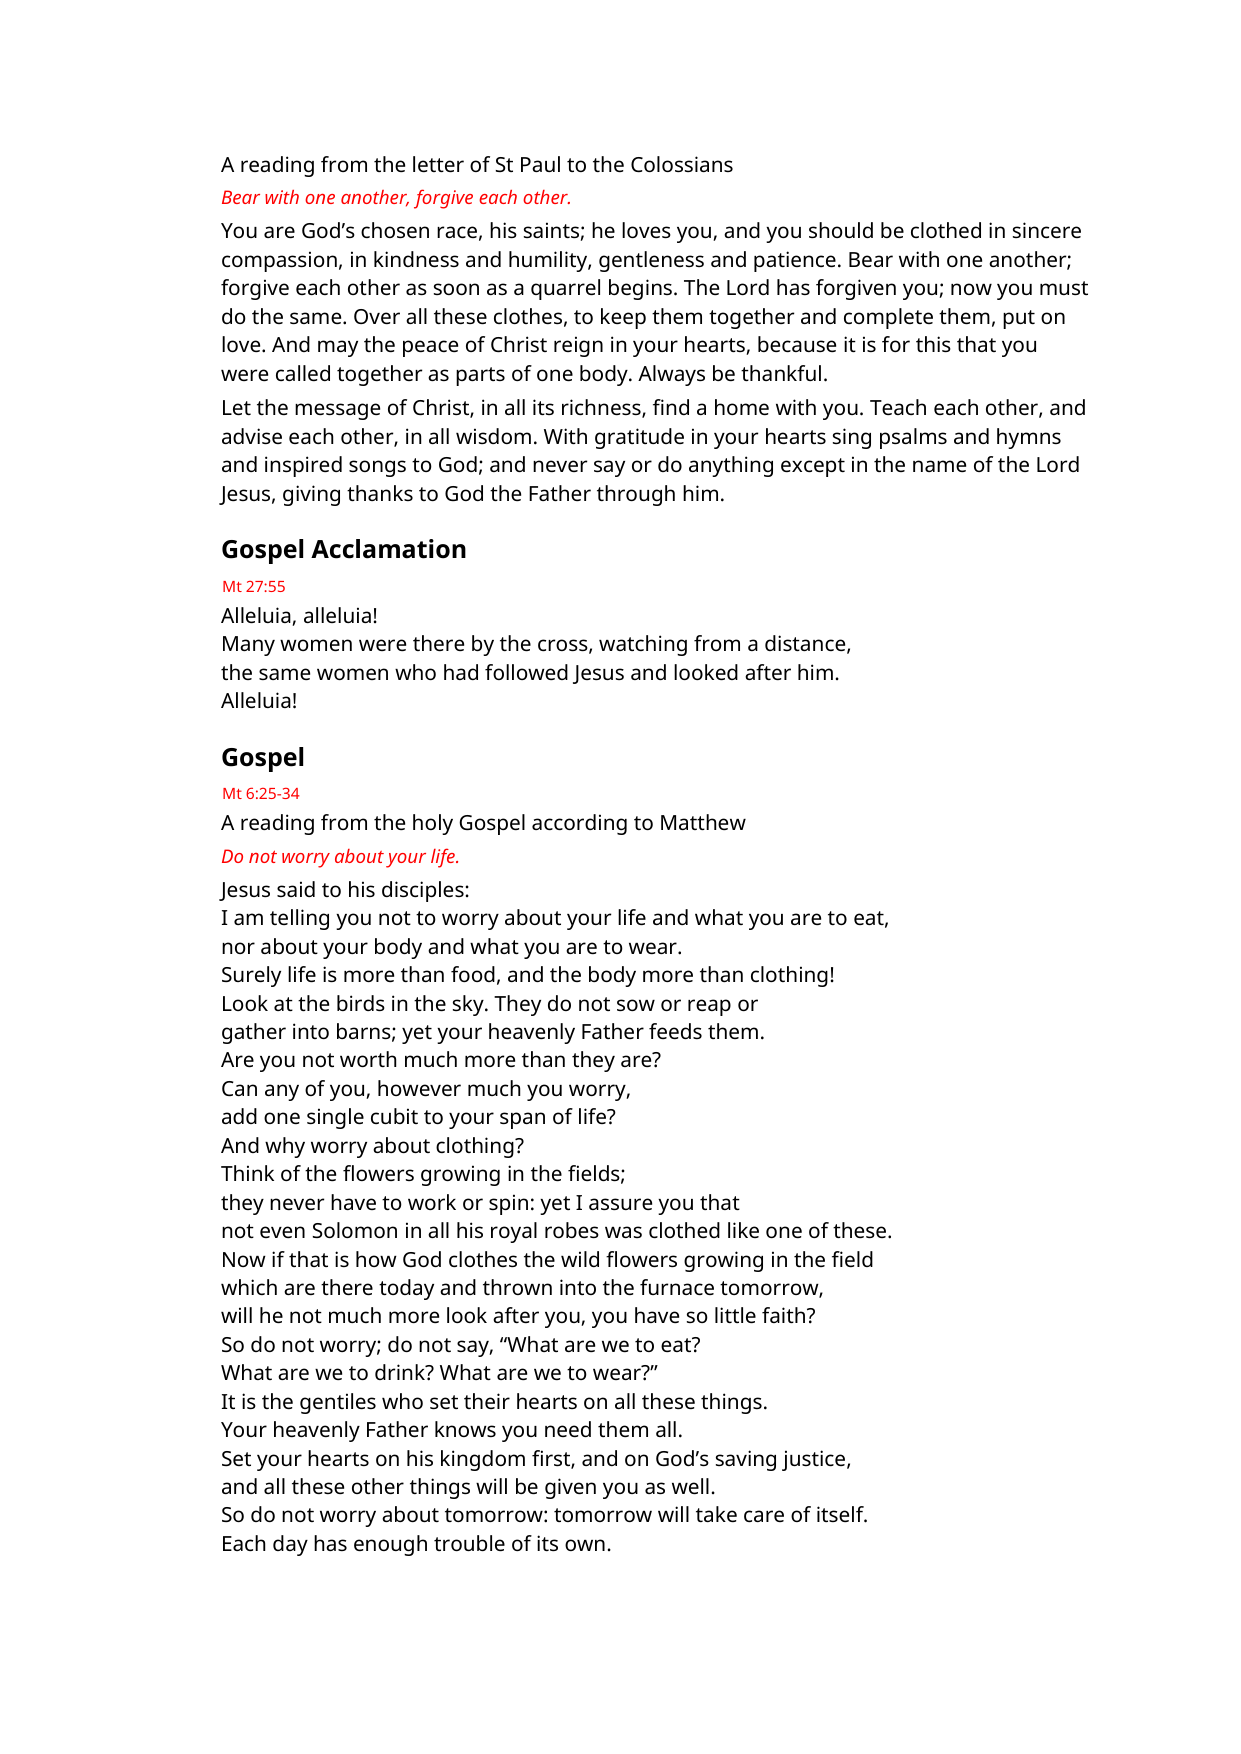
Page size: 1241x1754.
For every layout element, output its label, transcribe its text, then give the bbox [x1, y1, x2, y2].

text A reading from the holy Gospel according to Matthew [221, 808, 1090, 837]
text Mt 6:25-34 [222, 783, 1090, 804]
text You are God’s chosen race, his saints; he loves you, and you should be clothed in sincere compassion, in kindness and humility, gentleness and patience. Bear with one another; forgive each other as soon as a quarrel begins. The Lord has forgiven you; now you must do the same. Over all these clothes, to keep them together and complete them, put on love. And may the peace of Christ reign in your hearts, because it is for this that you were called together as parts of one body. Always be thankful. [221, 216, 1090, 387]
text gather into barns; yet your heavenly Father feeds them. [221, 1017, 1090, 1046]
text not even Solomon in all his royal robes was clothed like one of these. [221, 1216, 1090, 1245]
text Are you not worth much more than they are? [221, 1046, 1090, 1074]
text Bear with one another, forgive each other. [221, 185, 1090, 210]
text Set your hearts on his kingdom first, and on God’s saving justice, [221, 1444, 1090, 1472]
text they never have to work or spin: yet I assure you that [221, 1188, 1090, 1216]
text Do not worry about your life. [221, 843, 1090, 869]
text Mt 27:55 [222, 576, 1090, 597]
text the same women who had followed Jesus and looked after him. [221, 658, 1090, 686]
text will he not much more look after you, you have so little faith? [221, 1302, 1090, 1330]
text So do not worry about tomorrow: tomorrow will take care of itself. [221, 1501, 1090, 1529]
text Your heavenly Father knows you need them all. [221, 1415, 1090, 1444]
subtitle Gospel [221, 740, 1090, 774]
text Alleluia, alleluia! [221, 601, 1090, 629]
text Look at the birds in the sky. They do not sow or reap or [221, 989, 1090, 1017]
text Jesus said to his disciples: [221, 875, 1090, 903]
text And why worry about clothing? [221, 1131, 1090, 1159]
text Each day has enough trouble of its own. [221, 1529, 1090, 1557]
text Let the message of Christ, in all its richness, find a home with you. Teach each other, and advise each other, in all wisdom. With gratitude in your hearts sing psalms and hymns and inspired songs to God; and never say or do anything except in the name of the Lord Jesus, giving thanks to God the Father through him. [221, 393, 1090, 507]
text Many women were there by the cross, watching from a distance, [221, 629, 1090, 658]
subtitle Gospel Acclamation [221, 532, 1090, 566]
text Now if that is how God clothes the wild flowers growing in the field [221, 1245, 1090, 1273]
text Alleluia! [221, 686, 1090, 715]
text Can any of you, however much you worry, [221, 1074, 1090, 1102]
text A reading from the letter of St Paul to the Colossians [221, 150, 1090, 178]
text which are there today and thrown into the furnace tomorrow, [221, 1273, 1090, 1302]
text Surely life is more than food, and the body more than clothing! [221, 960, 1090, 989]
text nor about your body and what you are to wear. [221, 932, 1090, 960]
text Think of the flowers growing in the fields; [221, 1159, 1090, 1188]
text and all these other things will be given you as well. [221, 1472, 1090, 1501]
text It is the gentiles who set their hearts on all these things. [221, 1387, 1090, 1415]
text I am telling you not to worry about your life and what you are to eat, [221, 903, 1090, 932]
text So do not worry; do not say, “What are we to eat? [221, 1330, 1090, 1358]
text add one single cubit to your span of life? [221, 1102, 1090, 1131]
text What are we to drink? What are we to wear?” [221, 1358, 1090, 1387]
